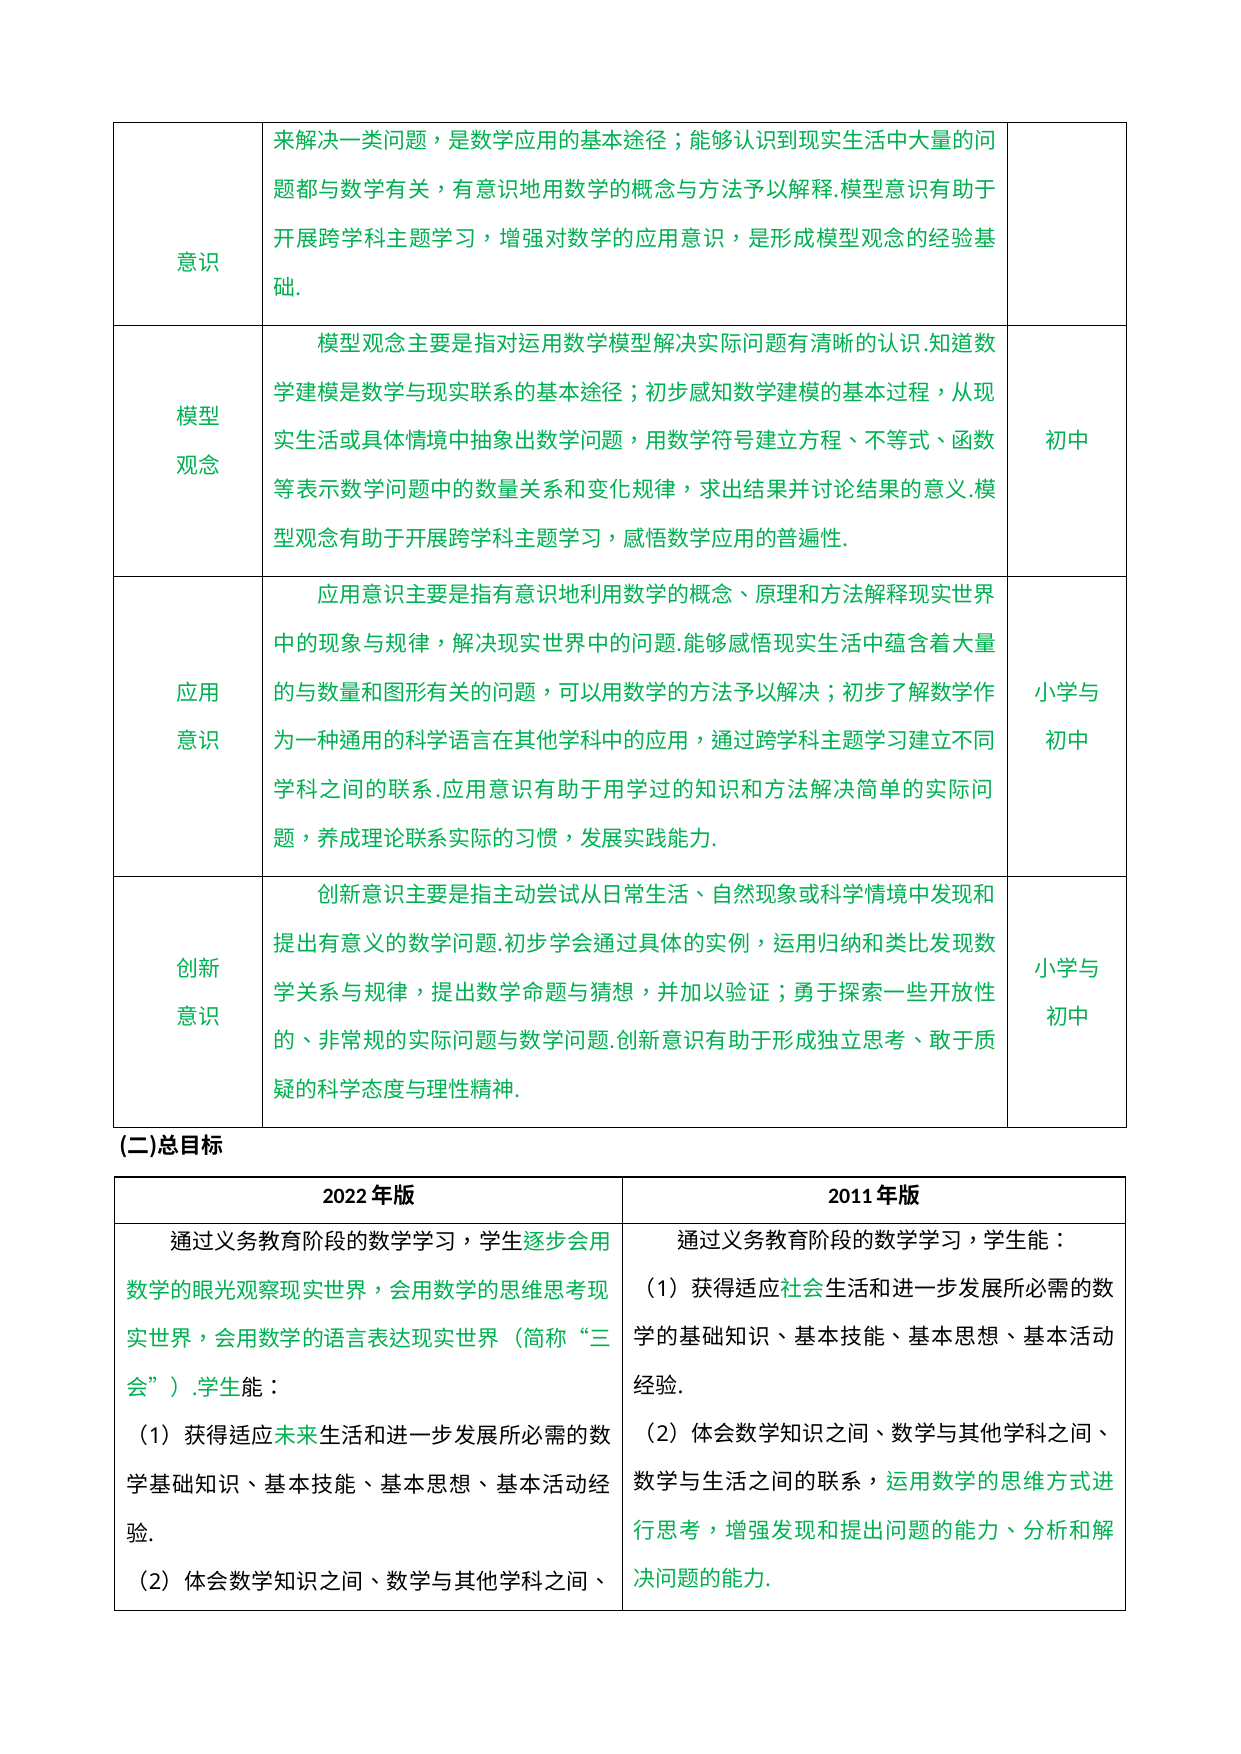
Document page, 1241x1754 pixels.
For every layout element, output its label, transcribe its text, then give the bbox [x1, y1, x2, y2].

table_cell 模型 意识 [114, 123, 262, 324]
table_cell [115, 1224, 622, 1610]
text (二)总目标 [75, 1128, 1165, 1161]
table_cell 创新意识主要是指主动尝试从日常生活、自然现象或科学情境中发现和提出有意义的数学问题.初步学会通过具体的实例，运用归纳和类比发现数学关系与规律，提出数学命题与猜想，并加以验证；勇于探索一些开放性的、非常规的实际问题与数学问题.创新意识有助于形成独立思考、敢于质疑的科学态度与理性精神. [263, 877, 1007, 1127]
table_cell 模型 观念 [114, 326, 262, 576]
table_cell 应用 意识 [114, 577, 262, 876]
table_cell 小学与 初中 [1008, 877, 1126, 1127]
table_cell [623, 1224, 1125, 1610]
table_cell 小学 [1008, 123, 1126, 324]
table_cell 模型观念主要是指对运用数学模型解决实际问题有清晰的认识.知道数学建模是数学与现实联系的基本途径；初步感知数学建模的基本过程，从现实生活或具体情境中抽象出数学问题，用数学符号建立方程、不等式、函数等表示数学问题中的数量关系和变化规律，求出结果并讨论结果的意义.模型观念有助于开展跨学科主题学习，感悟数学应用的普遍性. [263, 326, 1007, 576]
table_cell 小学与 初中 [1008, 577, 1126, 876]
table_cell 创新 意识 [114, 877, 262, 1127]
table_header 2011年版 [623, 1178, 1125, 1222]
table_cell 初中 [1008, 326, 1126, 576]
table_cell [263, 123, 1007, 324]
table_cell 应用意识主要是指有意识地利用数学的概念、原理和方法解释现实世界中的现象与规律，解决现实世界中的问题.能够感悟现实生活中蕴含着大量的与数量和图形有关的问题，可以用数学的方法予以解决；初步了解数学作为一种通用的科学语言在其他学科中的应用，通过跨学科主题学习建立不同学科之间的联系.应用意识有助于用学过的知识和方法解决简单的实际问题，养成理论联系实际的习惯，发展实践能力. [263, 577, 1007, 876]
table_header 2022年版 [115, 1178, 622, 1222]
